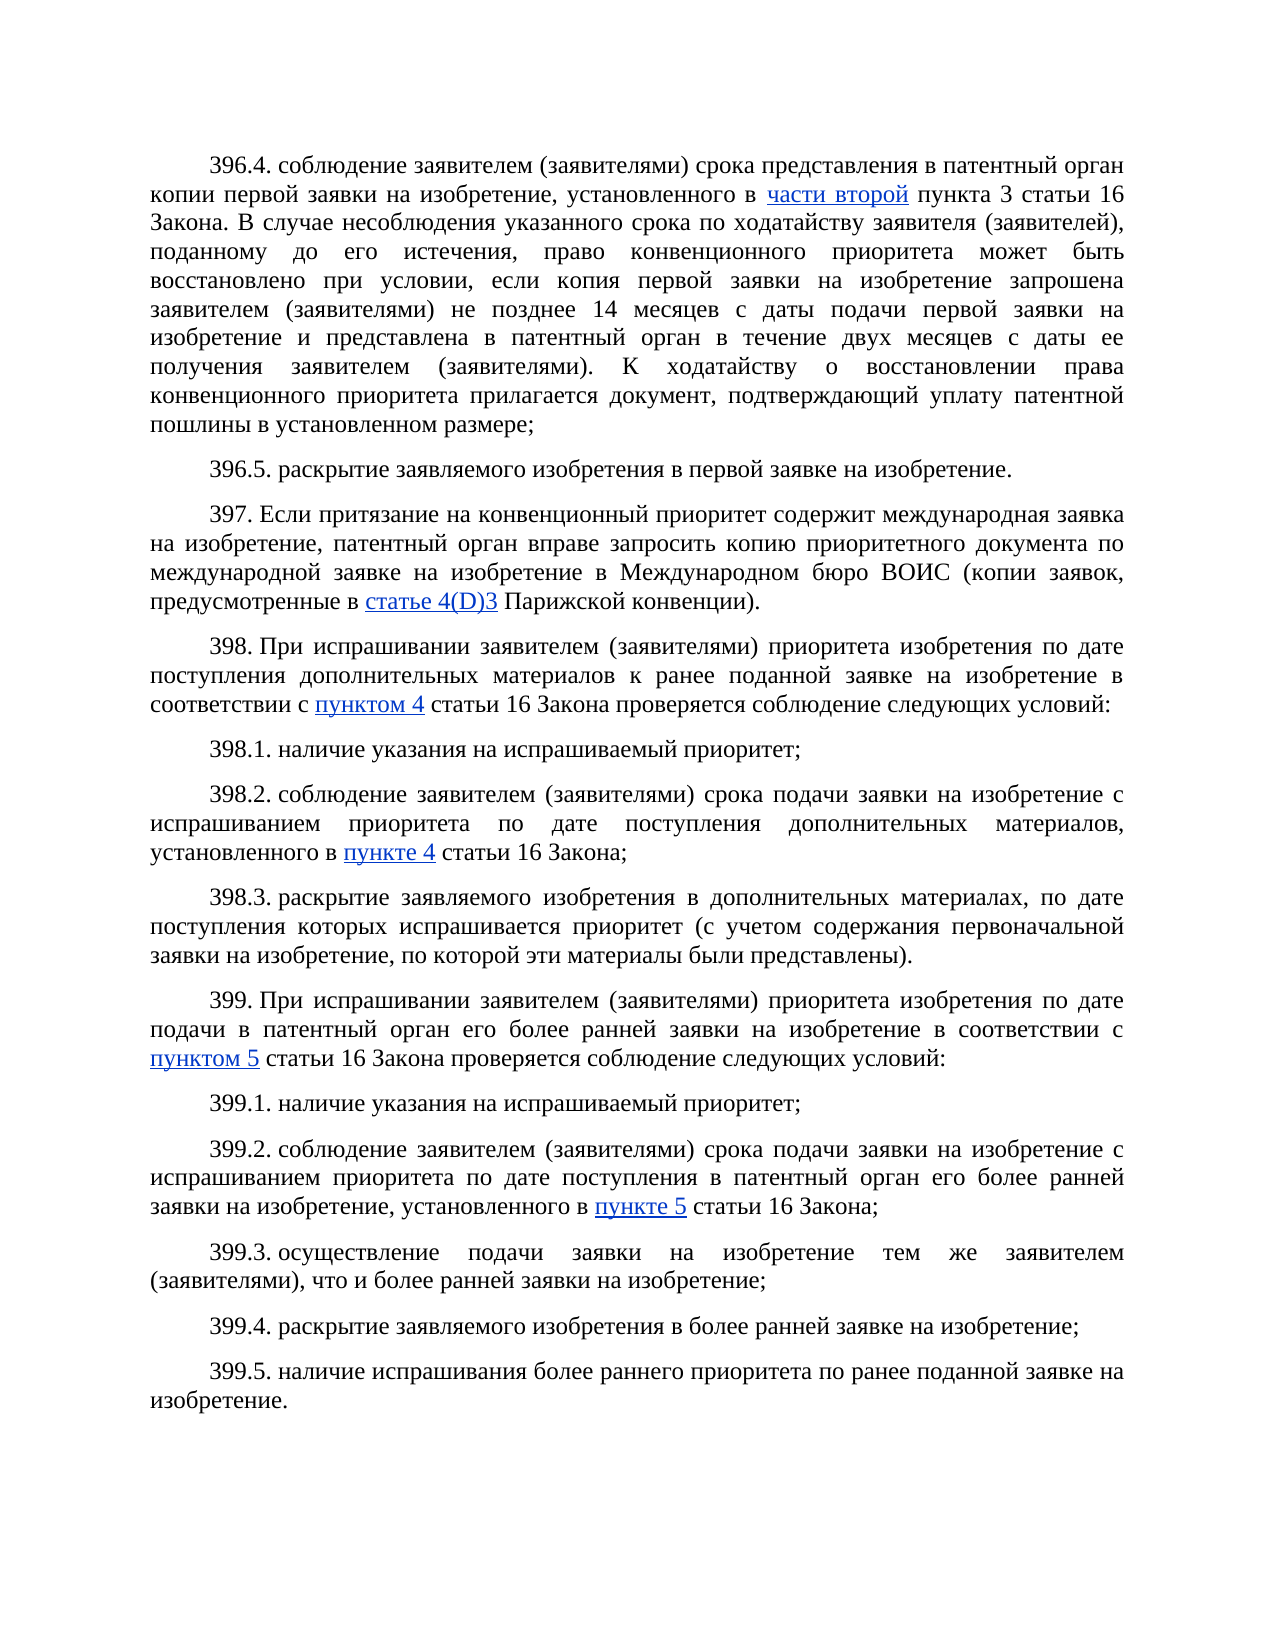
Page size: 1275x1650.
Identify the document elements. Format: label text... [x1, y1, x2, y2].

text 396.5. раскрытие заявляемого изобретения в первой заявке на изобретение. [150, 454, 1125, 483]
text 398.2. соблюдение заявителем (заявителями) срока подачи заявки на изобретение с испрашиванием приоритета по дате поступления дополнительных материалов, установленного в пункте 4 статьи 16 Закона; [150, 779, 1125, 866]
text 396.4. соблюдение заявителем (заявителями) срока представления в патентный орган копии первой заявки на изобретение, установленного в части второй пункта 3 статьи 16 Закона. В случае несоблюдения указанного срока по ходатайству заявителя (заявителей), поданному до его истечения, право конвенционного приоритета может быть восстановлено при условии, если копия первой заявки на изобретение запрошена заявителем (заявителями) не позднее 14 месяцев с даты подачи первой заявки на изобретение и представлена в патентный орган в течение двух месяцев с даты ее получения заявителем (заявителями). К ходатайству о восстановлении права конвенционного приоритета прилагается документ, подтверждающий уплату патентной пошлины в установленном размере; [150, 150, 1125, 437]
text 397. Если притязание на конвенционный приоритет содержит международная заявка на изобретение, патентный орган вправе запросить копию приоритетного документа по международной заявке на изобретение в Международном бюро ВОИС (копии заявок, предусмотренные в статье 4(D)3 Парижской конвенции). [150, 499, 1125, 614]
text 398.3. раскрытие заявляемого изобретения в дополнительных материалах, по дате поступления которых испрашивается приоритет (с учетом содержания первоначальной заявки на изобретение, по которой эти материалы были представлены). [150, 882, 1125, 969]
text 398.1. наличие указания на испрашиваемый приоритет; [150, 734, 1125, 763]
text 399.3. осуществление подачи заявки на изобретение тем же заявителем (заявителями), что и более ранней заявки на изобретение; [150, 1237, 1125, 1294]
text 399. При испрашивании заявителем (заявителями) приоритета изобретения по дате подачи в патентный орган его более ранней заявки на изобретение в соответствии с пунктом 5 статьи 16 Закона проверяется соблюдение следующих условий: [150, 985, 1125, 1072]
text 399.5. наличие испрашивания более раннего приоритета по ранее поданной заявке на изобретение. [150, 1356, 1125, 1414]
text 399.4. раскрытие заявляемого изобретения в более ранней заявке на изобретение; [150, 1311, 1125, 1339]
text 399.1. наличие указания на испрашиваемый приоритет; [150, 1088, 1125, 1117]
text 399.2. соблюдение заявителем (заявителями) срока подачи заявки на изобретение с испрашиванием приоритета по дате поступления в патентный орган его более ранней заявки на изобретение, установленного в пункте 5 статьи 16 Закона; [150, 1134, 1125, 1220]
text 398. При испрашивании заявителем (заявителями) приоритета изобретения по дате поступления дополнительных материалов к ранее поданной заявке на изобретение в соответствии с пунктом 4 статьи 16 Закона проверяется соблюдение следующих условий: [150, 631, 1125, 717]
